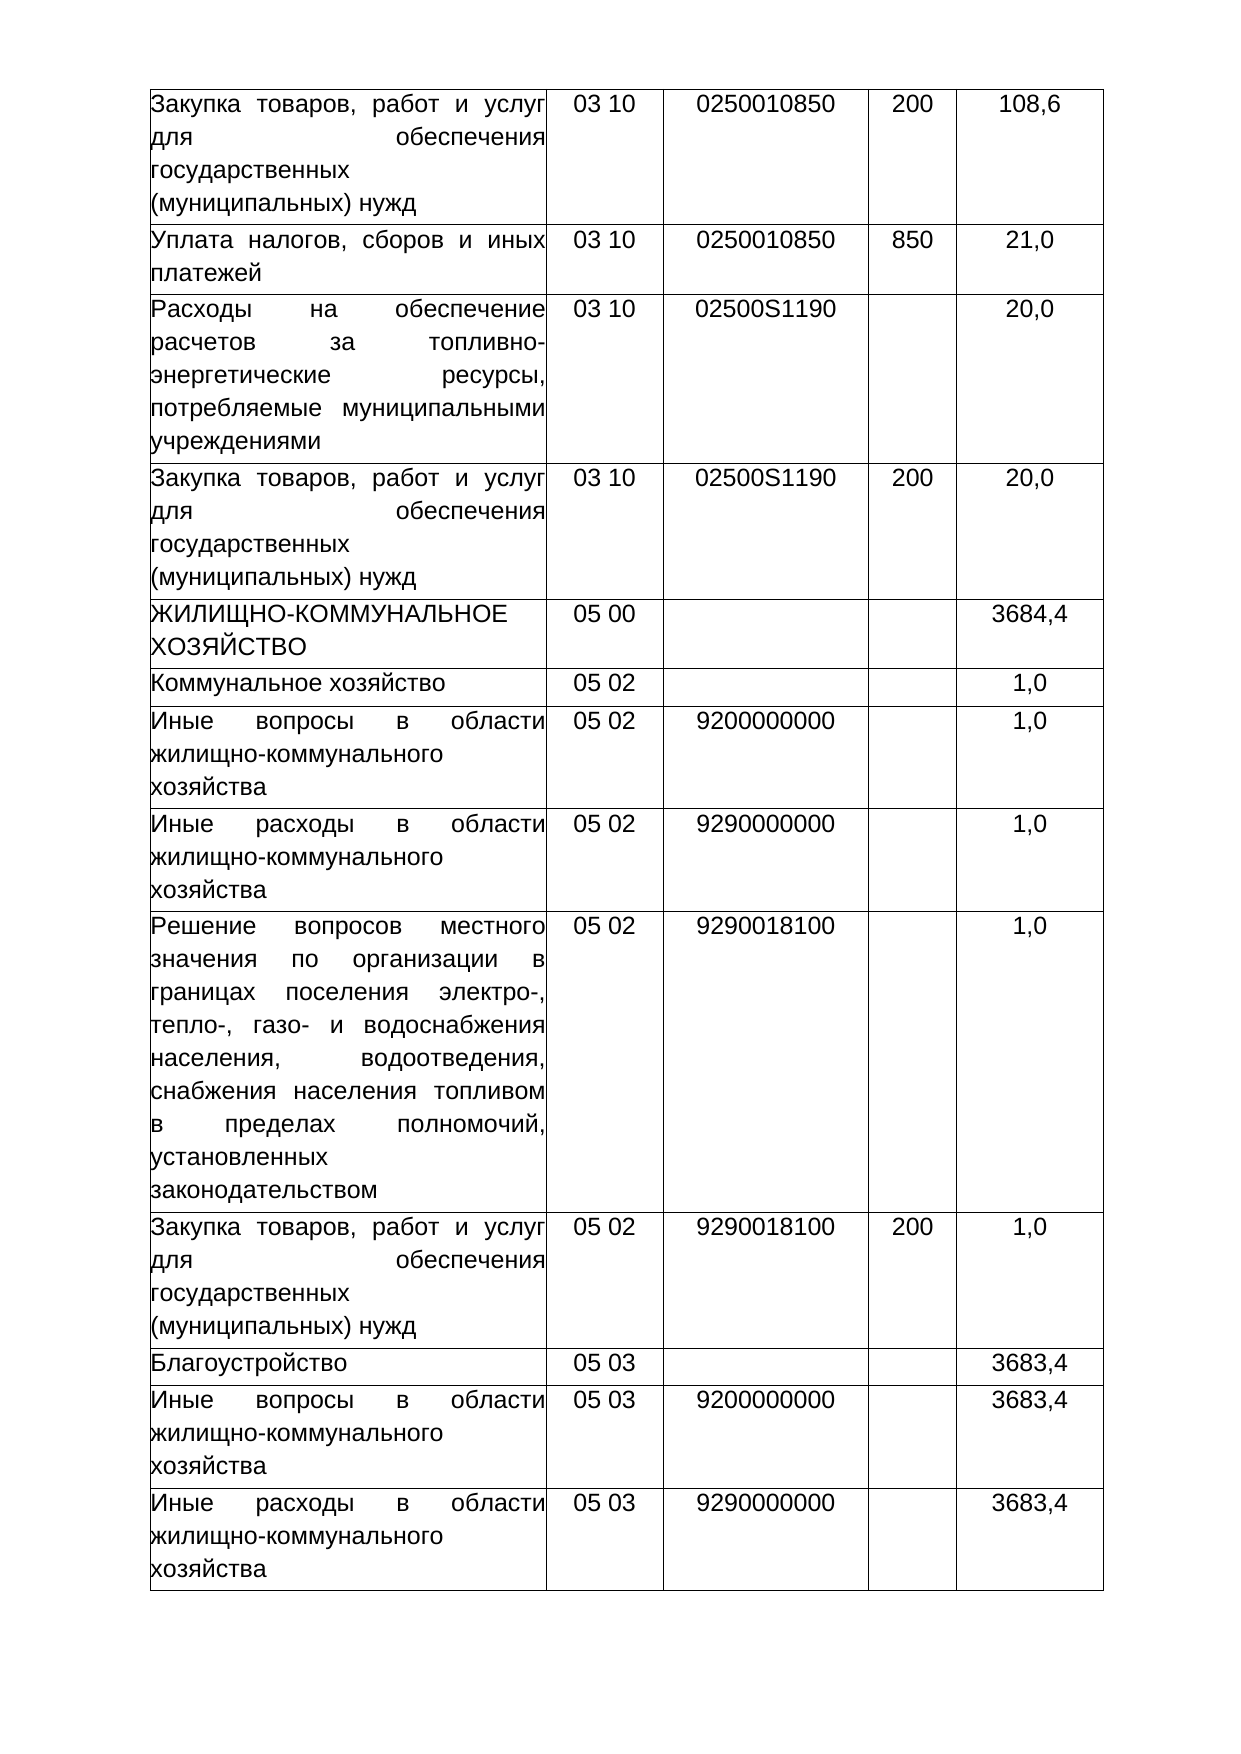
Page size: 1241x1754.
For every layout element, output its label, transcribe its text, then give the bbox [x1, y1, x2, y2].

table_cell 05 03 [547, 1349, 663, 1385]
table_cell 03 10 [547, 295, 663, 463]
table_cell 20,0 [957, 295, 1103, 463]
table_cell 108,6 [957, 90, 1103, 224]
table_cell Иные расходы в области жилищно-коммунального хозяйства [151, 809, 546, 911]
table_cell 1,0 [957, 669, 1103, 706]
table_cell 9200000000 [664, 707, 868, 808]
table_cell Иные вопросы в области жилищно-коммунального хозяйства [151, 707, 546, 808]
table_cell 1,0 [957, 1213, 1103, 1348]
table_cell 05 03 [547, 1489, 663, 1590]
table_cell Закупка товаров, работ и услуг для обеспечения государственных (муниципальных) нужд [151, 1213, 546, 1348]
table_cell [869, 1386, 956, 1488]
table_cell 9200000000 [664, 1386, 868, 1488]
table_cell [869, 1489, 956, 1590]
table_cell 05 02 [547, 707, 663, 808]
table_cell 850 [869, 225, 956, 294]
table_cell Иные вопросы в области жилищно-коммунального хозяйства [151, 1386, 546, 1488]
table_cell 3683,4 [957, 1349, 1103, 1385]
table_cell 05 02 [547, 669, 663, 706]
table_cell [869, 1349, 956, 1385]
table_cell 21,0 [957, 225, 1103, 294]
table_cell 05 00 [547, 600, 663, 668]
table_cell 9290000000 [664, 1489, 868, 1590]
table_cell Закупка товаров, работ и услуг для обеспечения государственных (муниципальных) нужд [151, 464, 546, 598]
table_cell Закупка товаров, работ и услуг для обеспечения государственных (муниципальных) нужд [151, 90, 546, 224]
table_cell 9290018100 [664, 912, 868, 1212]
table_cell 03 10 [547, 225, 663, 294]
table_cell 1,0 [957, 707, 1103, 808]
table_cell Благоустройство [151, 1349, 546, 1385]
table_cell 200 [869, 464, 956, 598]
table_cell 200 [869, 1213, 956, 1348]
table_cell 9290000000 [664, 809, 868, 911]
table_cell [869, 295, 956, 463]
table_cell 05 02 [547, 809, 663, 911]
table_cell 02500S1190 [664, 295, 868, 463]
table_cell 1,0 [957, 912, 1103, 1212]
table_cell [869, 600, 956, 668]
table_cell [664, 669, 868, 706]
table_cell 05 02 [547, 1213, 663, 1348]
table_cell 3684,4 [957, 600, 1103, 668]
table_cell Иные расходы в области жилищно-коммунального хозяйства [151, 1489, 546, 1590]
table_cell 1,0 [957, 809, 1103, 911]
table_cell Коммунальное хозяйство [151, 669, 546, 706]
table_cell 3683,4 [957, 1386, 1103, 1488]
table_cell ЖИЛИЩНО-КОММУНАЛЬНОЕ ХОЗЯЙСТВО [151, 600, 546, 668]
table_cell 0250010850 [664, 225, 868, 294]
table_cell 200 [869, 90, 956, 224]
table_cell Уплата налогов, сборов и иных платежей [151, 225, 546, 294]
table_cell Расходы на обеспечение расчетов за топливно-энергетические ресурсы, потребляемые муниципальными учреждениями [151, 295, 546, 463]
table_cell 03 10 [547, 90, 663, 224]
table_cell 03 10 [547, 464, 663, 598]
table_cell [869, 912, 956, 1212]
table_cell 05 02 [547, 912, 663, 1212]
table_cell [869, 707, 956, 808]
table_cell 20,0 [957, 464, 1103, 598]
table_cell [869, 669, 956, 706]
table_cell [869, 809, 956, 911]
table_cell Решение вопросов местного значения по организации в границах поселения электро-, тепло-, газо- и водоснабжения населения, водоотведения, снабжения населения топливом в пределах полномочий, установленных законодательством [151, 912, 546, 1212]
table_cell 0250010850 [664, 90, 868, 224]
table_cell [664, 1349, 868, 1385]
table_cell 05 03 [547, 1386, 663, 1488]
table_cell 3683,4 [957, 1489, 1103, 1590]
table_cell 02500S1190 [664, 464, 868, 598]
table_cell [664, 600, 868, 668]
table_cell 9290018100 [664, 1213, 868, 1348]
